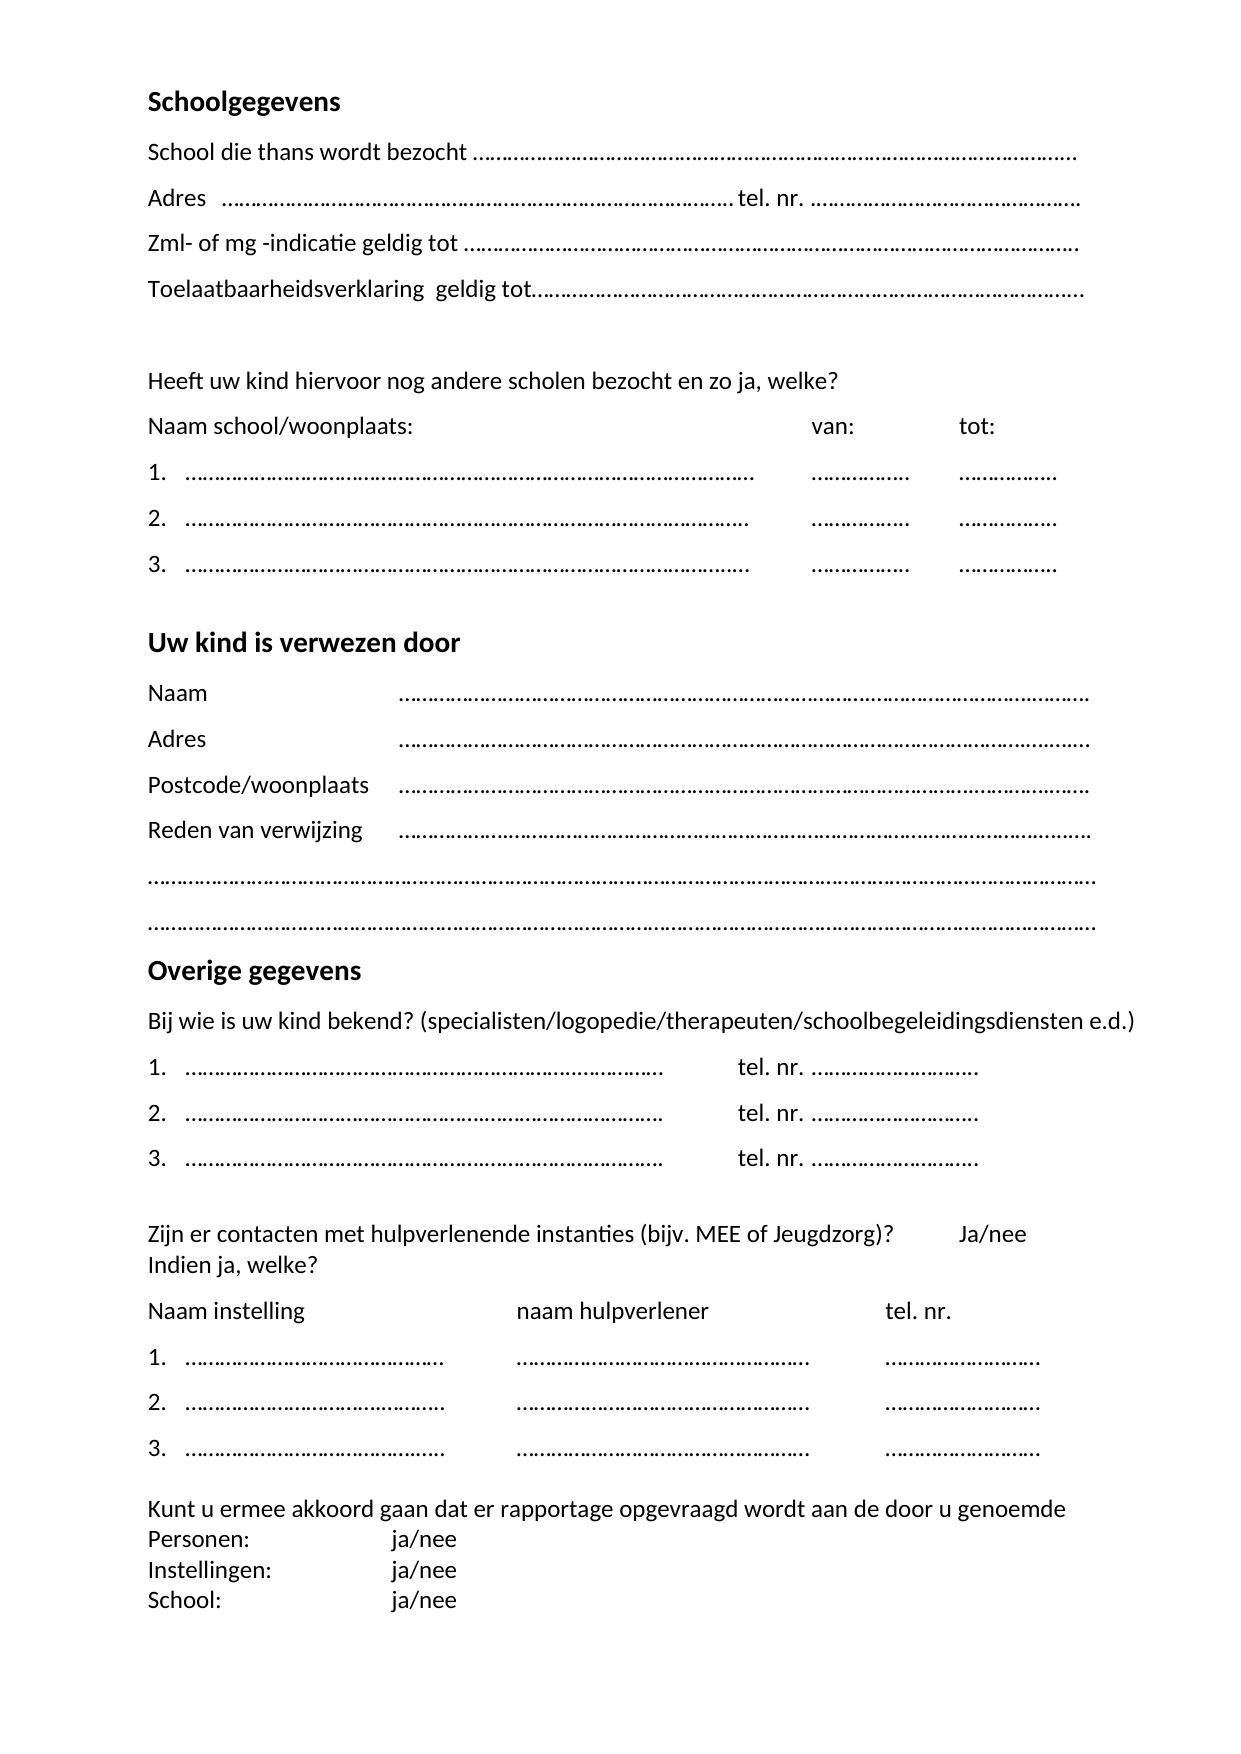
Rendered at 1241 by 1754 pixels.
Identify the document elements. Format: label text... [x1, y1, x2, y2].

text Kunt u ermee akkoord gaan dat er rapportage opgevraagd wordt aan de door u genoemde [148, 1493, 1092, 1524]
text Instellingen: ja/nee [148, 1554, 1092, 1585]
list …………………………………………….…………………………. tel. nr. ……………………….. [148, 1142, 1092, 1173]
text Reden van verwijzing ……………….……………………………………………………………….……………….…..…. [148, 814, 1107, 845]
list ………………………………….….. …………………………………………… ……………………… [148, 1432, 1092, 1463]
text Adres ……………………………………………………………………………………………….….….… [148, 723, 1092, 754]
text Zijn er contacten met hulpverlenende instanties (bijv. MEE of Jeugdzorg)? Ja/nee [148, 1219, 1092, 1249]
text Overige gegevens [148, 952, 1092, 987]
list ……………………………………………………………………………………… …………….. …………….. [148, 456, 1092, 487]
text ………………………………………………………………………………………………………………………………………………… [148, 906, 1107, 937]
text Bij wie is uw kind bekend? (specialisten/logopedie/therapeuten/schoolbegeleidingsdiensten e.d.) [148, 1005, 1152, 1036]
list ……………………………………… …………………………………………… ……………………… [148, 1341, 1092, 1371]
text Naam school/woonplaats: van: tot: [148, 411, 1092, 441]
text ………………………………………………………………………………………………………………………………………………… [148, 860, 1107, 891]
text School die thans wordt bezocht …………………………………………………………………………………………... [148, 136, 1092, 167]
text Toelaatbaarheidsverklaring geldig tot…………………………………………………………………………………... [148, 273, 1092, 304]
text Uw kind is verwezen door [148, 624, 1092, 659]
text Personen: ja/nee [148, 1524, 1092, 1554]
list …………………………………………………………..…………… tel. nr. ……………………….. [148, 1051, 1092, 1081]
list …………………………………………………………………………………….. …………….. …………….. [148, 502, 1092, 532]
text Adres …………………………………………………………………………….. tel. nr. .………………………………………. [148, 182, 1092, 212]
text Schoolgegevens [148, 83, 1092, 118]
text Indien ja, welke? [148, 1249, 1092, 1280]
text Zml- of mg -indicatie geldig tot …………………………………………………………………………………………….. [148, 228, 1092, 258]
list …………………………………………….…………………………. tel. nr. ……………………….. [148, 1097, 1092, 1127]
text Naam instelling naam hulpverlener tel. nr. [148, 1295, 1092, 1325]
text School: ja/nee [148, 1585, 1092, 1615]
text Postcode/woonplaats ……………………………………………………………………………………….………….……. [148, 769, 1092, 799]
list …………………………….……….. …………………………………………… ……………………… [148, 1386, 1092, 1417]
text Naam ……………………………………………………………………….……………………….………. [148, 677, 1092, 708]
text Heeft uw kind hiervoor nog andere scholen bezocht en zo ja, welke? [148, 365, 1092, 395]
list …………………………………………………………………………………..… …………….. …………….. [148, 548, 1092, 578]
